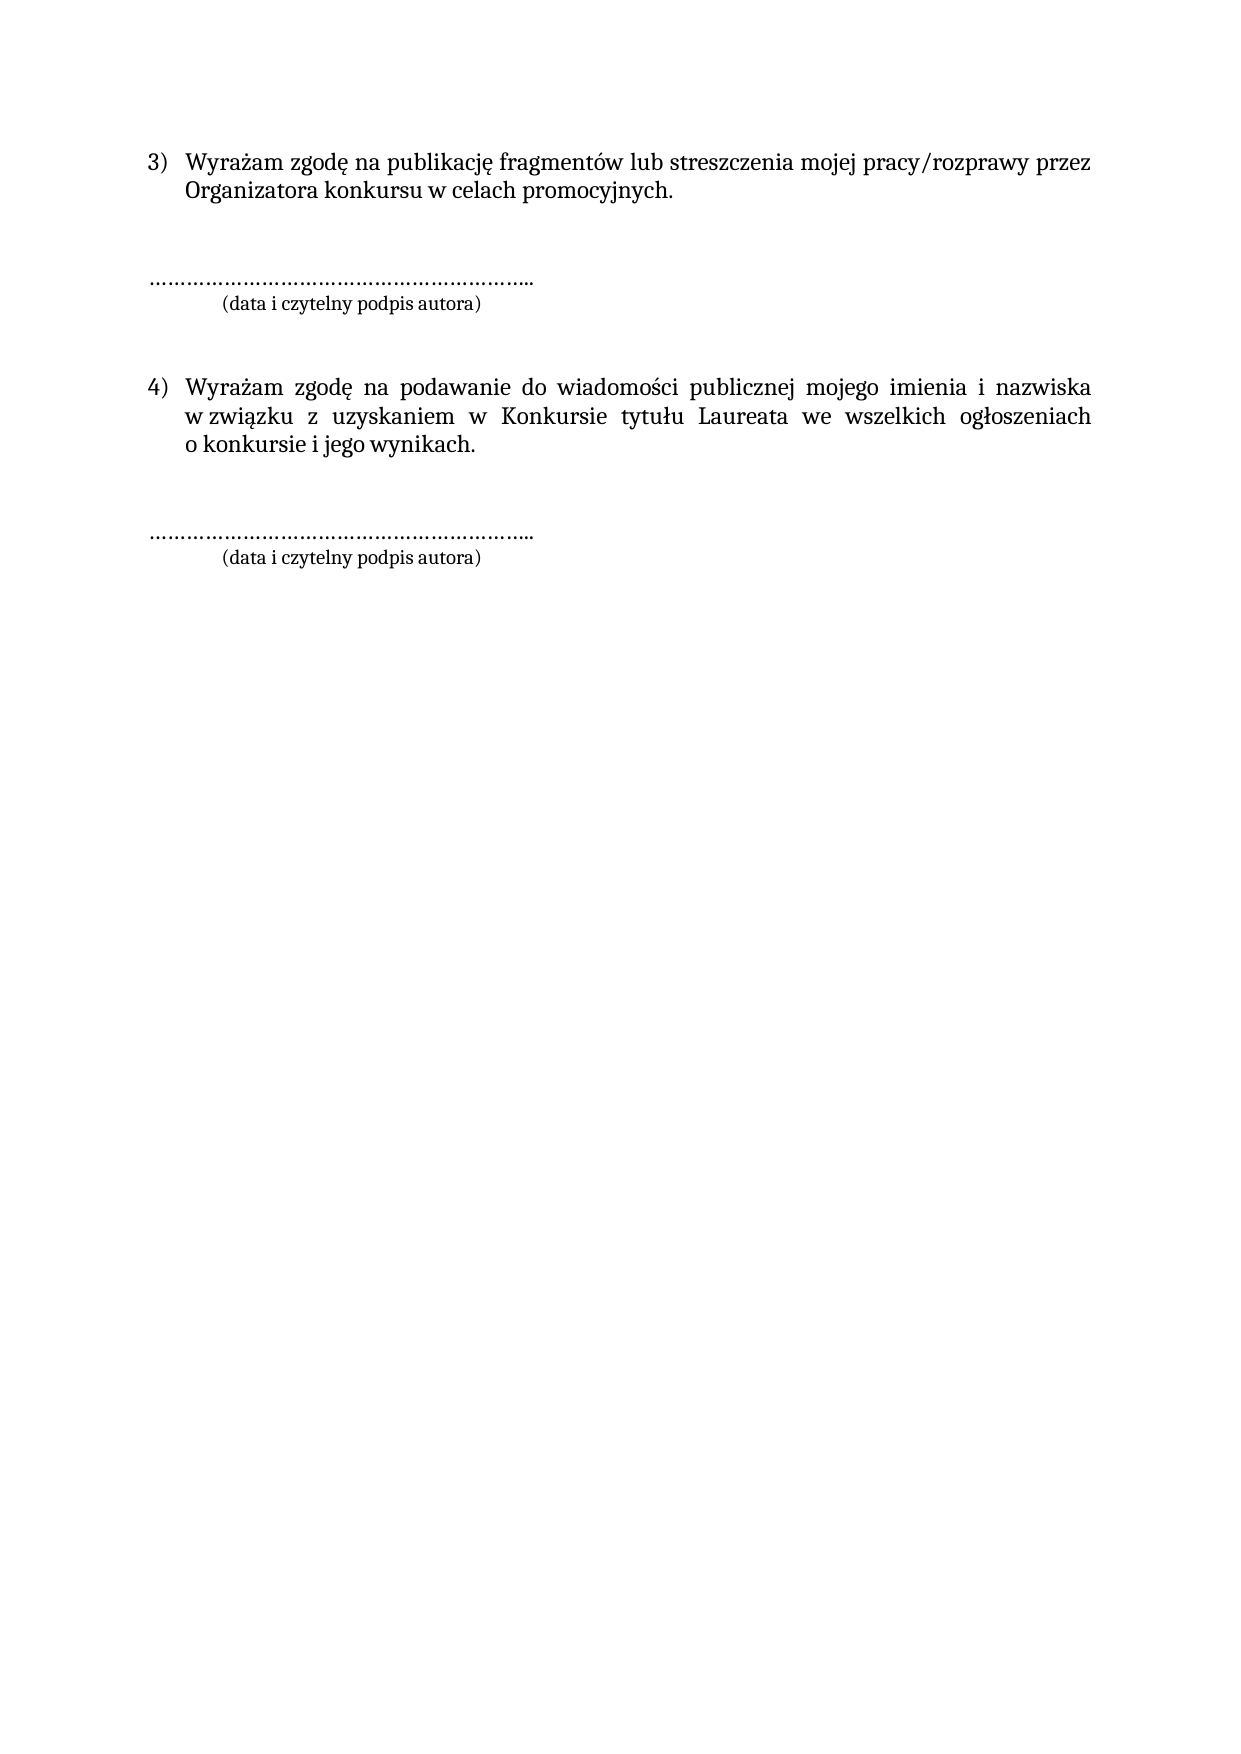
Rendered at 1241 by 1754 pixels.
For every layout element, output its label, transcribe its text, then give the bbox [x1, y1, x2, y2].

text …………………………………………………….. [148, 263, 1093, 291]
list Wyrażam zgodę na publikację fragmentów lub streszczenia mojej pracy/rozprawy przez Organizatora konkursu w celach promocyjnych. [148, 148, 1093, 205]
list Wyrażam zgodę na podawanie do wiadomości publicznej mojego imienia i nazwiska w związku z uzyskaniem w Konkursie tytułu Laureata we wszelkich ogłoszeniach o konkursie i jego wynikach. [148, 373, 1093, 459]
text …………………………………………………….. [148, 517, 1093, 545]
text (data i czytelny podpis autora) [148, 291, 1093, 315]
text (data i czytelny podpis autora) [148, 545, 1093, 569]
